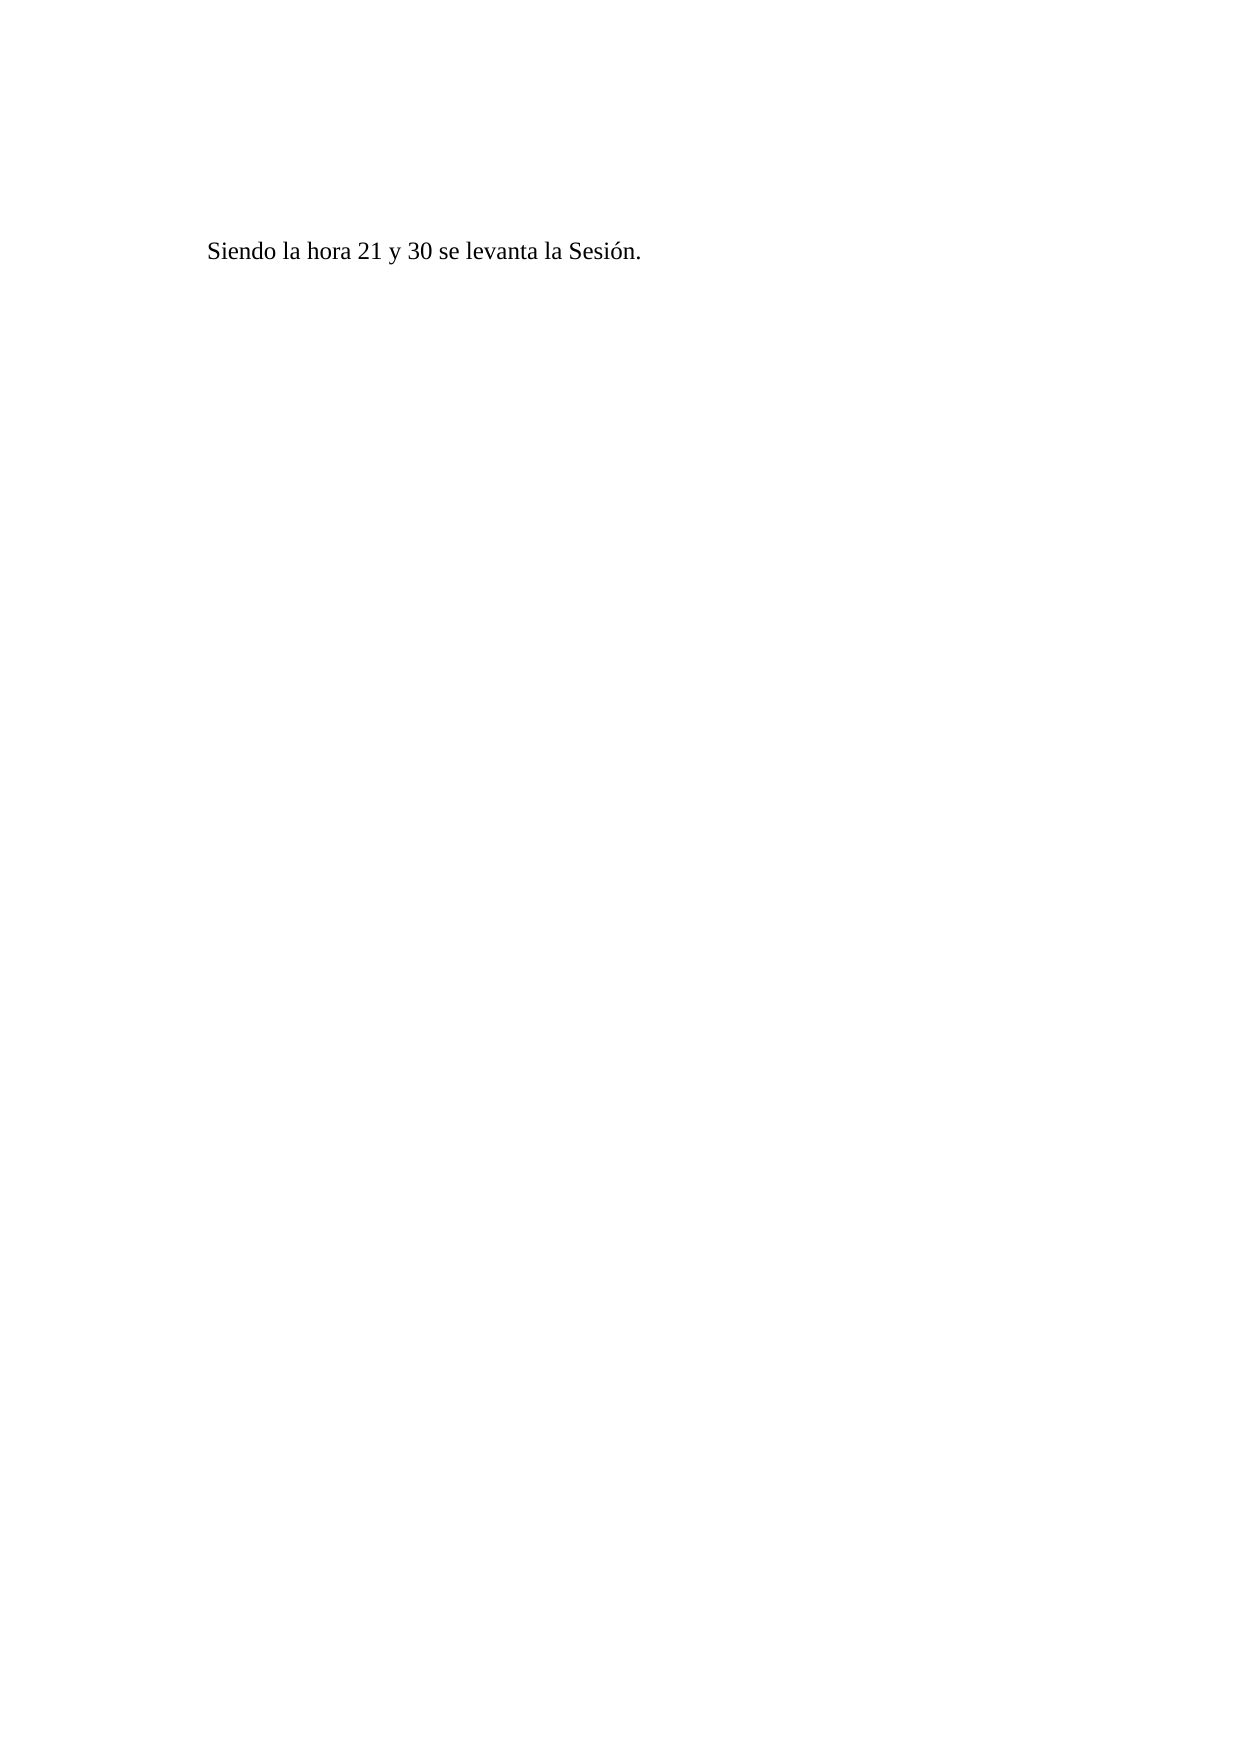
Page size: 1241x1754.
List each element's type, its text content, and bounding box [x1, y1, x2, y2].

text Siendo la hora 21 y 30 se levanta la Sesión. [207, 236, 1152, 265]
